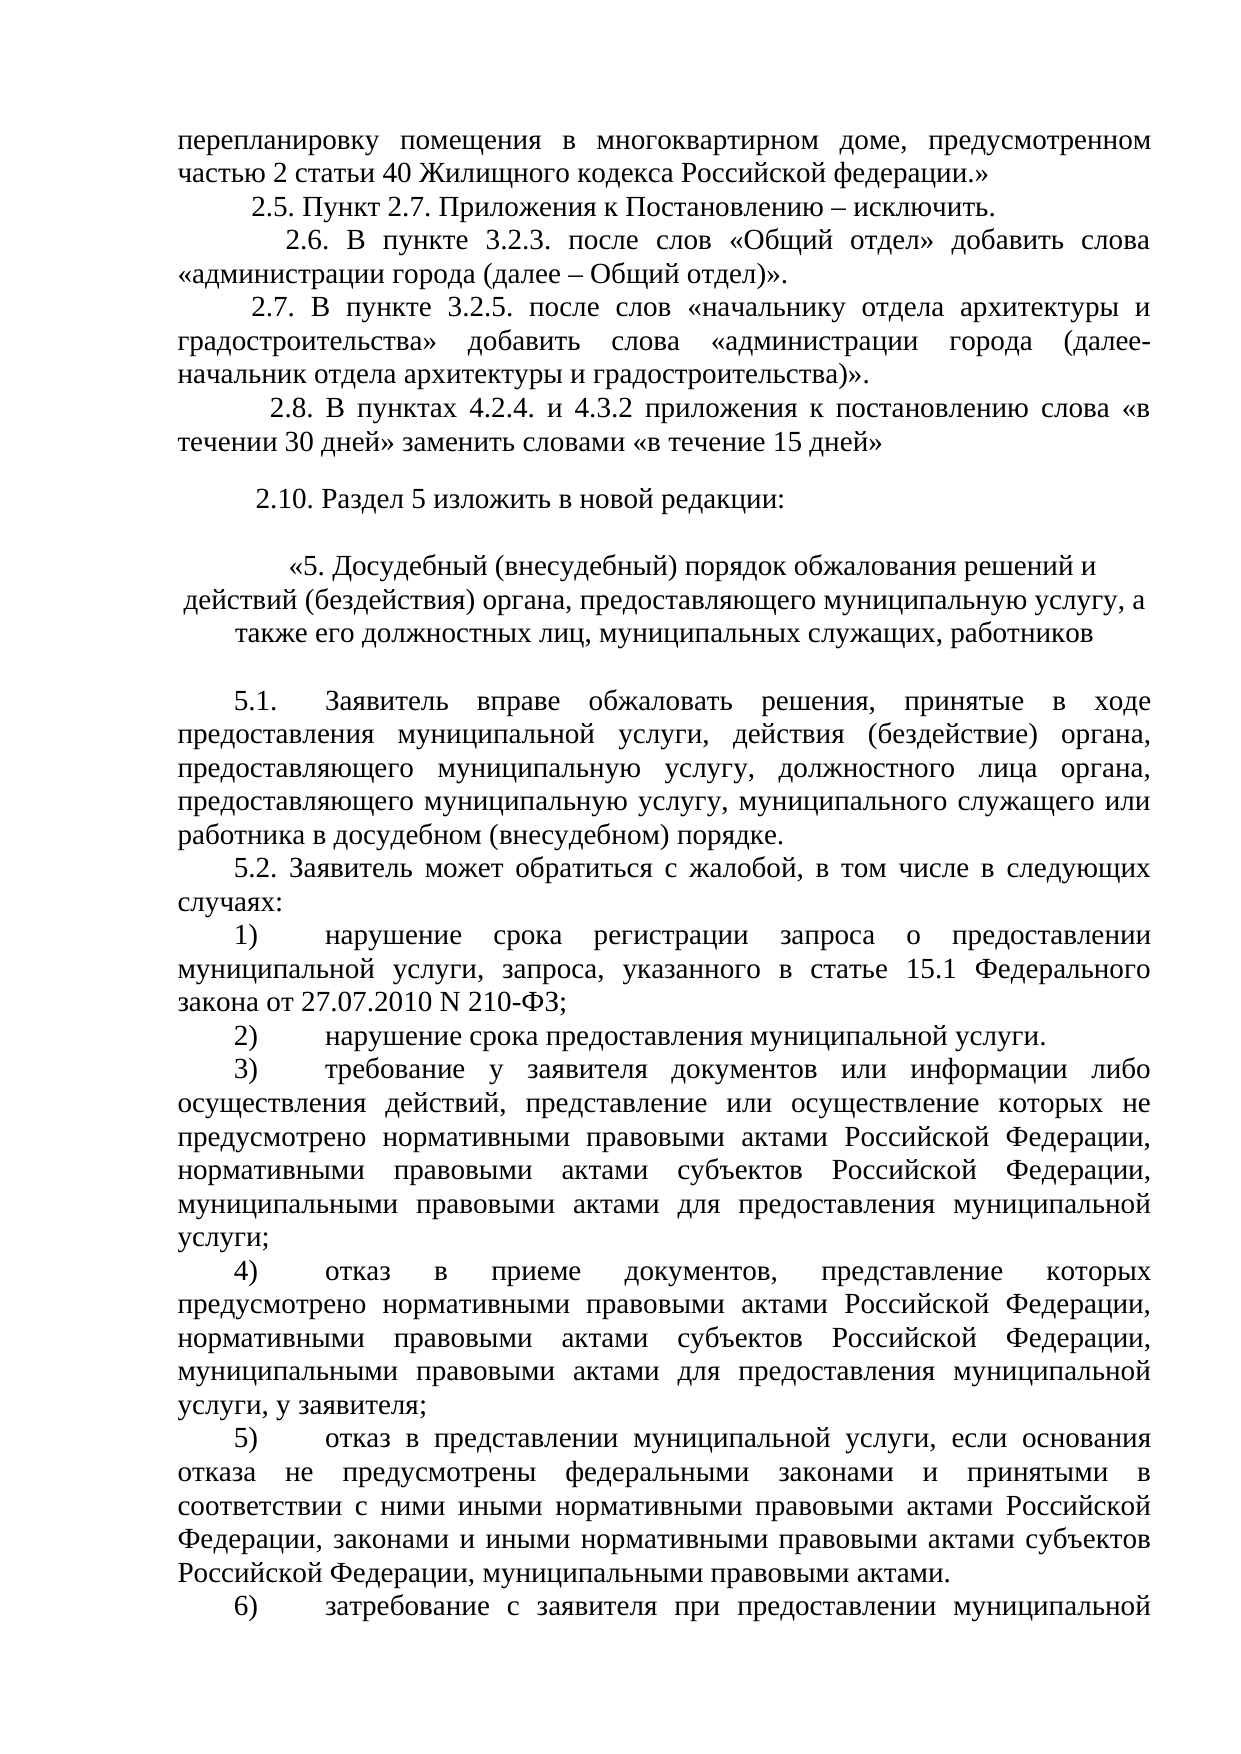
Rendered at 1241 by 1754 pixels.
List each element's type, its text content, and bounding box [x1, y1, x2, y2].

text 3) требование у заявителя документов или информации либо осуществления действий, представление или осуществление которых не предусмотрено нормативными правовыми актами Российской Федерации, нормативными правовыми актами субъектов Российской Федерации, муниципальными правовыми актами для предоставления муниципальной услуги; [177, 1052, 1152, 1253]
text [177, 1588, 1152, 1622]
text 5.1. Заявитель вправе обжаловать решения, принятые в ходе предоставления муниципальной услуги, действия (бездействие) органа, предоставляющего муниципальную услугу, должностного лица органа, предоставляющего муниципальную услугу, муниципального служащего или работника в досудебном (внесудебном) порядке. [177, 683, 1152, 850]
text «5. Досудебный (внесудебный) порядок обжалования решений и действий (бездействия) органа, предоставляющего муниципальную услугу, а также его должностных лиц, муниципальных служащих, работников [177, 548, 1152, 649]
text 1) нарушение срока регистрации запроса о предоставлении муниципальной услуги, запроса, указанного в статье 15.1 Федерального закона от 27.07.2010 N 210-ФЗ; [177, 917, 1152, 1018]
text 2.10. Раздел 5 изложить в новой редакции: [177, 481, 1152, 515]
text 2.5. Пункт 2.7. Приложения к Постановлению – исключить. [177, 189, 1147, 222]
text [177, 122, 1152, 189]
text 2.7. В пункте 3.2.5. после слов «начальнику отдела архитектуры и градостроительства» добавить слова «администрации города (далее- начальник отдела архитектуры и градостроительства)». [177, 289, 1152, 390]
text 4) отказ в приеме документов, представление которых предусмотрено нормативными правовыми актами Российской Федерации, нормативными правовыми актами субъектов Российской Федерации, муниципальными правовыми актами для предоставления муниципальной услуги, у заявителя; [177, 1253, 1152, 1421]
text 2.6. В пункте 3.2.3. после слов «Общий отдел» добавить слова «администрации города (далее – Общий отдел)». [177, 222, 1152, 289]
text 2) нарушение срока предоставления муниципальной услуги. [177, 1018, 1152, 1052]
text 5) отказ в представлении муниципальной услуги, если основания отказа не предусмотрены федеральными законами и принятыми в соответствии с ними иными нормативными правовыми актами Российской Федерации, законами и иными нормативными правовыми актами субъектов Российской Федерации, муниципальными правовыми актами. [177, 1421, 1152, 1588]
text 2.8. В пунктах 4.2.4. и 4.3.2 приложения к постановлению слова «в течении 30 дней» заменить словами «в течение 15 дней» [177, 390, 1152, 457]
text 5.2. Заявитель может обратиться с жалобой, в том числе в следующих случаях: [177, 850, 1152, 917]
